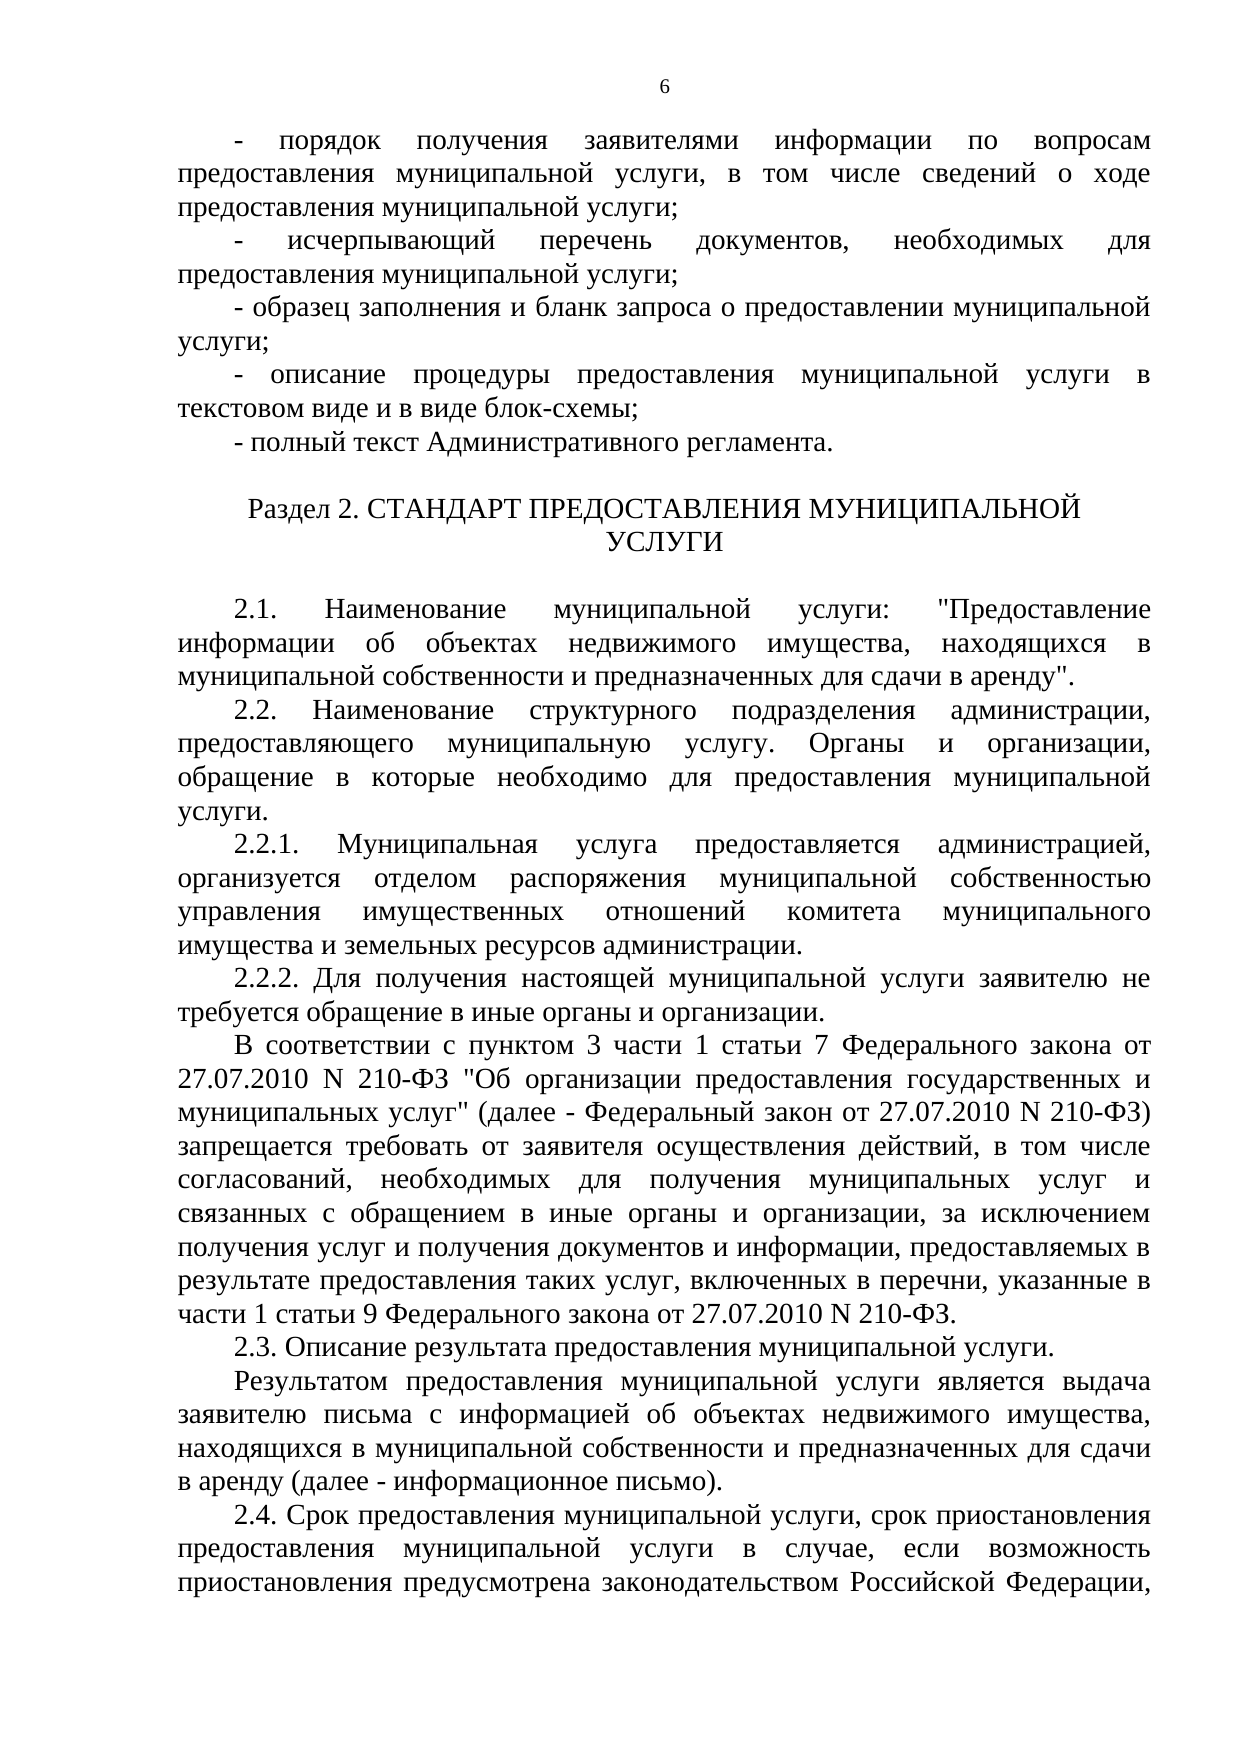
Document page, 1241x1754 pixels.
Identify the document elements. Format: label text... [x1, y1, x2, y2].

text - порядок получения заявителями информации по вопросам предоставления муниципальной услуги, в том числе сведений о ходе предоставления муниципальной услуги; [177, 122, 1152, 222]
text Раздел 2. СТАНДАРТ ПРЕДОСТАВЛЕНИЯ МУНИЦИПАЛЬНОЙ [177, 491, 1152, 524]
text 2.2.1. Муниципальная услуга предоставляется администрацией, организуется отделом распоряжения муниципальной собственностью управления имущественных отношений комитета муниципального имущества и земельных ресурсов администрации. [177, 826, 1152, 960]
text - полный текст Административного регламента. [177, 424, 1152, 457]
text 2.2. Наименование структурного подразделения администрации, предоставляющего муниципальную услугу. Органы и организации, обращение в которые необходимо для предоставления муниципальной услуги. [177, 692, 1152, 826]
text Результатом предоставления муниципальной услуги является выдача заявителю письма с информацией об объектах недвижимого имущества, находящихся в муниципальной собственности и предназначенных для сдачи в аренду (далее - информационное письмо). [177, 1363, 1152, 1497]
text 2.3. Описание результата предоставления муниципальной услуги. [177, 1329, 1152, 1363]
text УСЛУГИ [177, 524, 1152, 558]
text 2.2.2. Для получения настоящей муниципальной услуги заявителю не требуется обращение в иные органы и организации. [177, 960, 1152, 1027]
text - описание процедуры предоставления муниципальной услуги в текстовом виде и в виде блок-схемы; [177, 357, 1152, 424]
text - исчерпывающий перечень документов, необходимых для предоставления муниципальной услуги; [177, 222, 1152, 289]
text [177, 1497, 1152, 1598]
text 2.1. Наименование муниципальной услуги: "Предоставление информации об объектах недвижимого имущества, находящихся в муниципальной собственности и предназначенных для сдачи в аренду". [177, 591, 1152, 692]
text - образец заполнения и бланк запроса о предоставлении муниципальной услуги; [177, 289, 1152, 357]
text В соответствии с пунктом 3 части 1 статьи 7 Федерального закона от 27.07.2010 N 210-ФЗ "Об организации предоставления государственных и муниципальных услуг" (далее - Федеральный закон от 27.07.2010 N 210-ФЗ) запрещается требовать от заявителя осуществления действий, в том числе согласований, необходимых для получения муниципальных услуг и связанных с обращением в иные органы и организации, за исключением получения услуг и получения документов и информации, предоставляемых в результате предоставления таких услуг, включенных в перечни, указанные в части 1 статьи 9 Федерального закона от 27.07.2010 N 210-ФЗ. [177, 1027, 1152, 1329]
